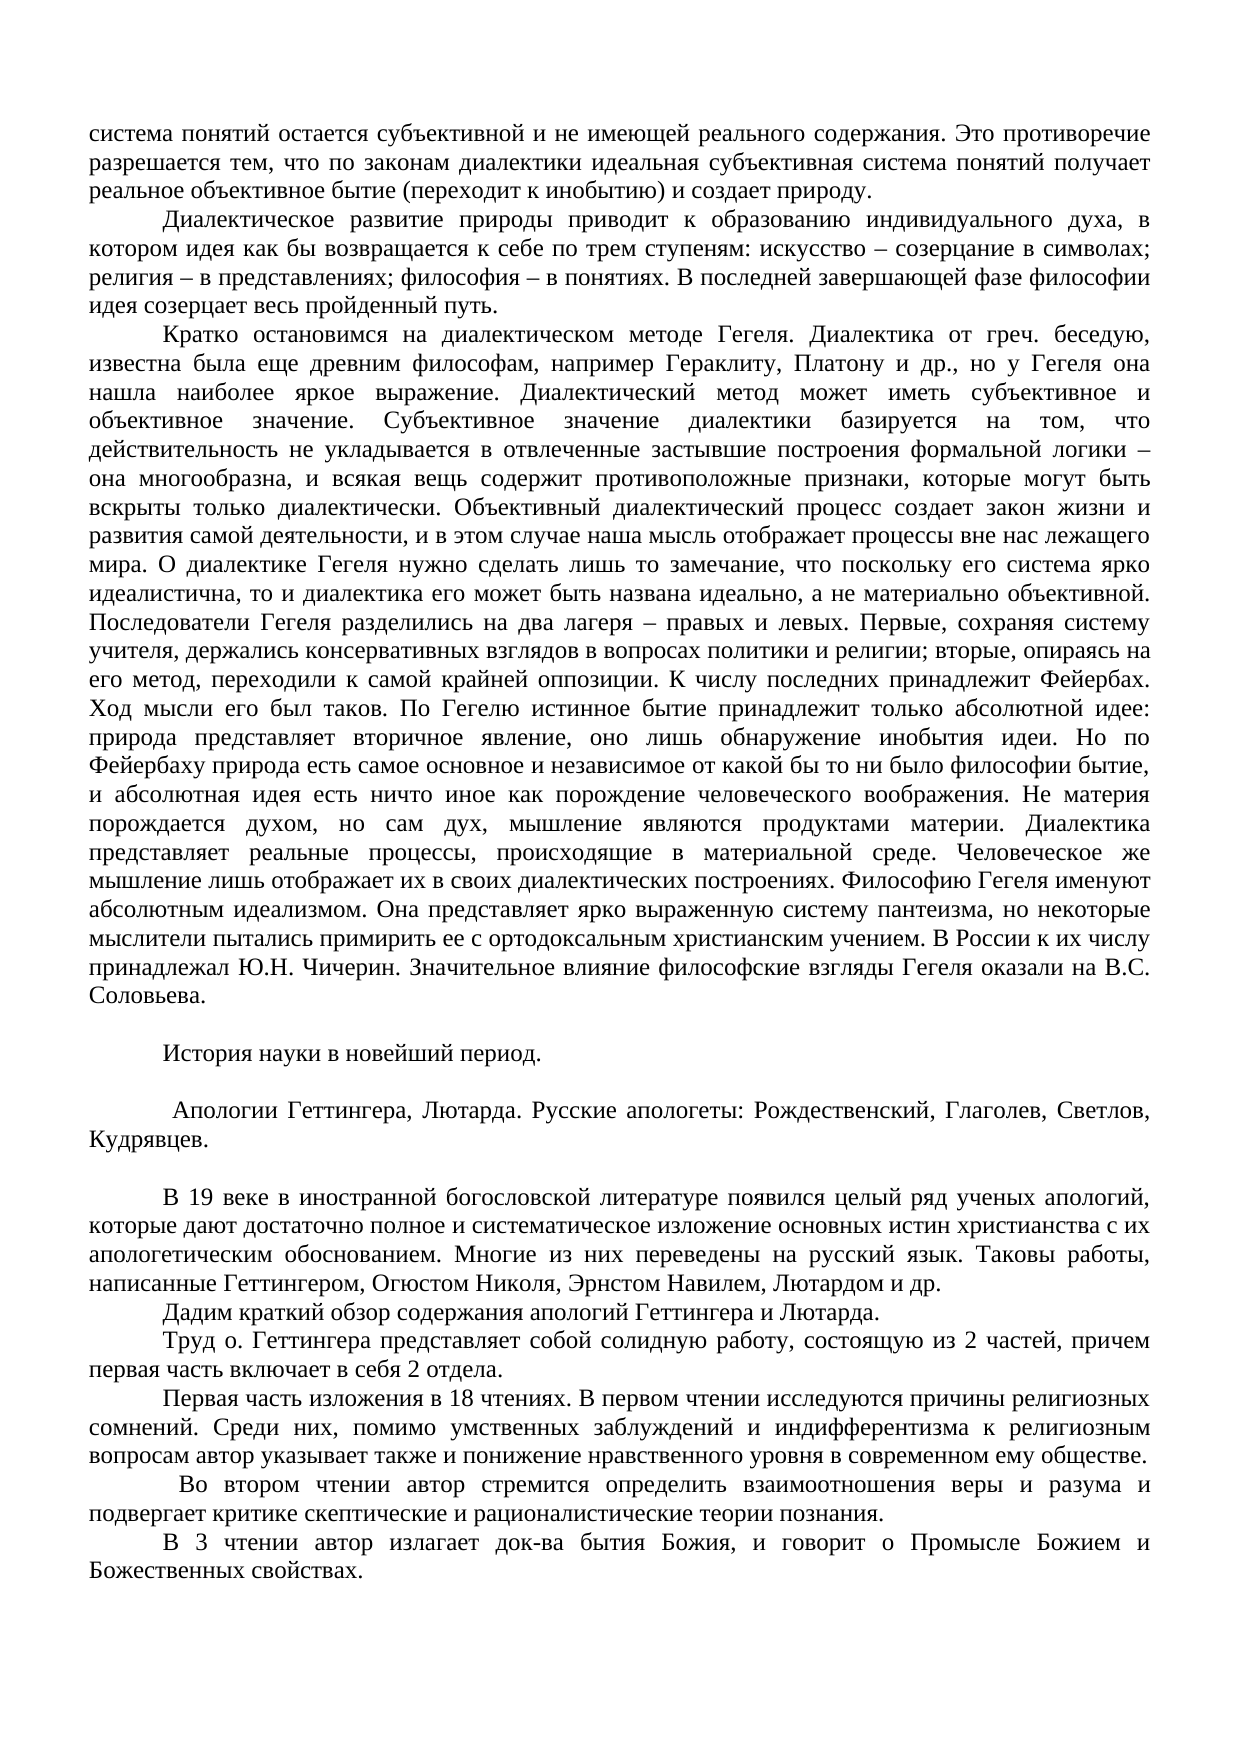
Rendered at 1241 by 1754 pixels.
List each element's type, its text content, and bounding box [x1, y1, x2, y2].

text Дадим краткий обзор содержания апологий Геттингера и Лютарда. [89, 1297, 1152, 1326]
text Первая часть изложения в 18 чтениях. В первом чтении исследуются причины религиозных сомнений. Среди них, помимо умственных заблуждений и индифферентизма к религиозным вопросам автор указывает также и понижение нравственного уровня в современном ему обществе. [89, 1383, 1152, 1469]
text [89, 118, 1152, 204]
text История науки в новейший период. [89, 1038, 1152, 1067]
text Диалектическое развитие природы приводит к образованию индивидуального духа, в котором идея как бы возвращается к себе по трем ступеням: искусство – созерцание в символах; религия – в представлениях; философия – в понятиях. В последней завершающей фазе философии идея созерцает весь пройденный путь. [89, 204, 1152, 319]
text В 3 чтении автор излагает док-ва бытия Божия, и говорит о Промысле Божием и Божественных свойствах. [89, 1527, 1152, 1584]
text В 19 веке в иностранной богословской литературе появился целый ряд ученых апологий, которые дают достаточно полное и систематическое изложение основных истин христианства с их апологетическим обоснованием. Многие из них переведены на русский язык. Таковы работы, написанные Геттингером, Огюстом Николя, Эрнстом Навилем, Лютардом и др. [89, 1182, 1152, 1297]
text Труд о. Геттингера представляет собой солидную работу, состоящую из 2 частей, причем первая часть включает в себя 2 отдела. [89, 1326, 1152, 1383]
text Во втором чтении автор стремится определить взаимоотношения веры и разума и подвергает критике скептические и рационалистические теории познания. [89, 1469, 1152, 1527]
text Апологии Геттингера, Лютарда. Русские апологеты: Рождественский, Глаголев, Светлов, Кудрявцев. [89, 1096, 1152, 1153]
text Кратко остановимся на диалектическом методе Гегеля. Диалектика от греч. беседую, известна была еще древним философам, например Гераклиту, Платону и др., но у Гегеля она нашла наиболее яркое выражение. Диалектический метод может иметь субъективное и объективное значение. Субъективное значение диалектики базируется на том, что действительность не укладывается в отвлеченные застывшие построения формальной логики – она многообразна, и всякая вещь содержит противоположные признаки, которые могут быть вскрыты только диалектически. Объективный диалектический процесс создает закон жизни и развития самой деятельности, и в этом случае наша мысль отображает процессы вне нас лежащего мира. О диалектике Гегеля нужно сделать лишь то замечание, что поскольку его система ярко идеалистична, то и диалектика его может быть названа идеально, а не материально объективной. Последователи Гегеля разделились на два лагеря – правых и левых. Первые, сохраняя систему учителя, держались консервативных взглядов в вопросах политики и религии; вторые, опираясь на его метод, переходили к самой крайней оппозиции. К числу последних принадлежит Фейербах. Ход мысли его был таков. По Гегелю истинное бытие принадлежит только абсолютной идее: природа представляет вторичное явление, оно лишь обнаружение инобытия идеи. Но по Фейербаху природа есть самое основное и независимое от какой бы то ни было философии бытие, и абсолютная идея есть ничто иное как порождение человеческого воображения. Не материя порождается духом, но сам дух, мышление являются продуктами материи. Диалектика представляет реальные процессы, происходящие в материальной среде. Человеческое же мышление лишь отображает их в своих диалектических построениях. Философию Гегеля именуют абсолютным идеализмом. Она представляет ярко выраженную систему пантеизма, но некоторые мыслители пытались примирить ее с ортодоксальным христианским учением. В России к их числу принадлежал Ю.Н. Чичерин. Значительное влияние философские взгляды Гегеля оказали на В.С. Соловьева. [89, 319, 1152, 1009]
